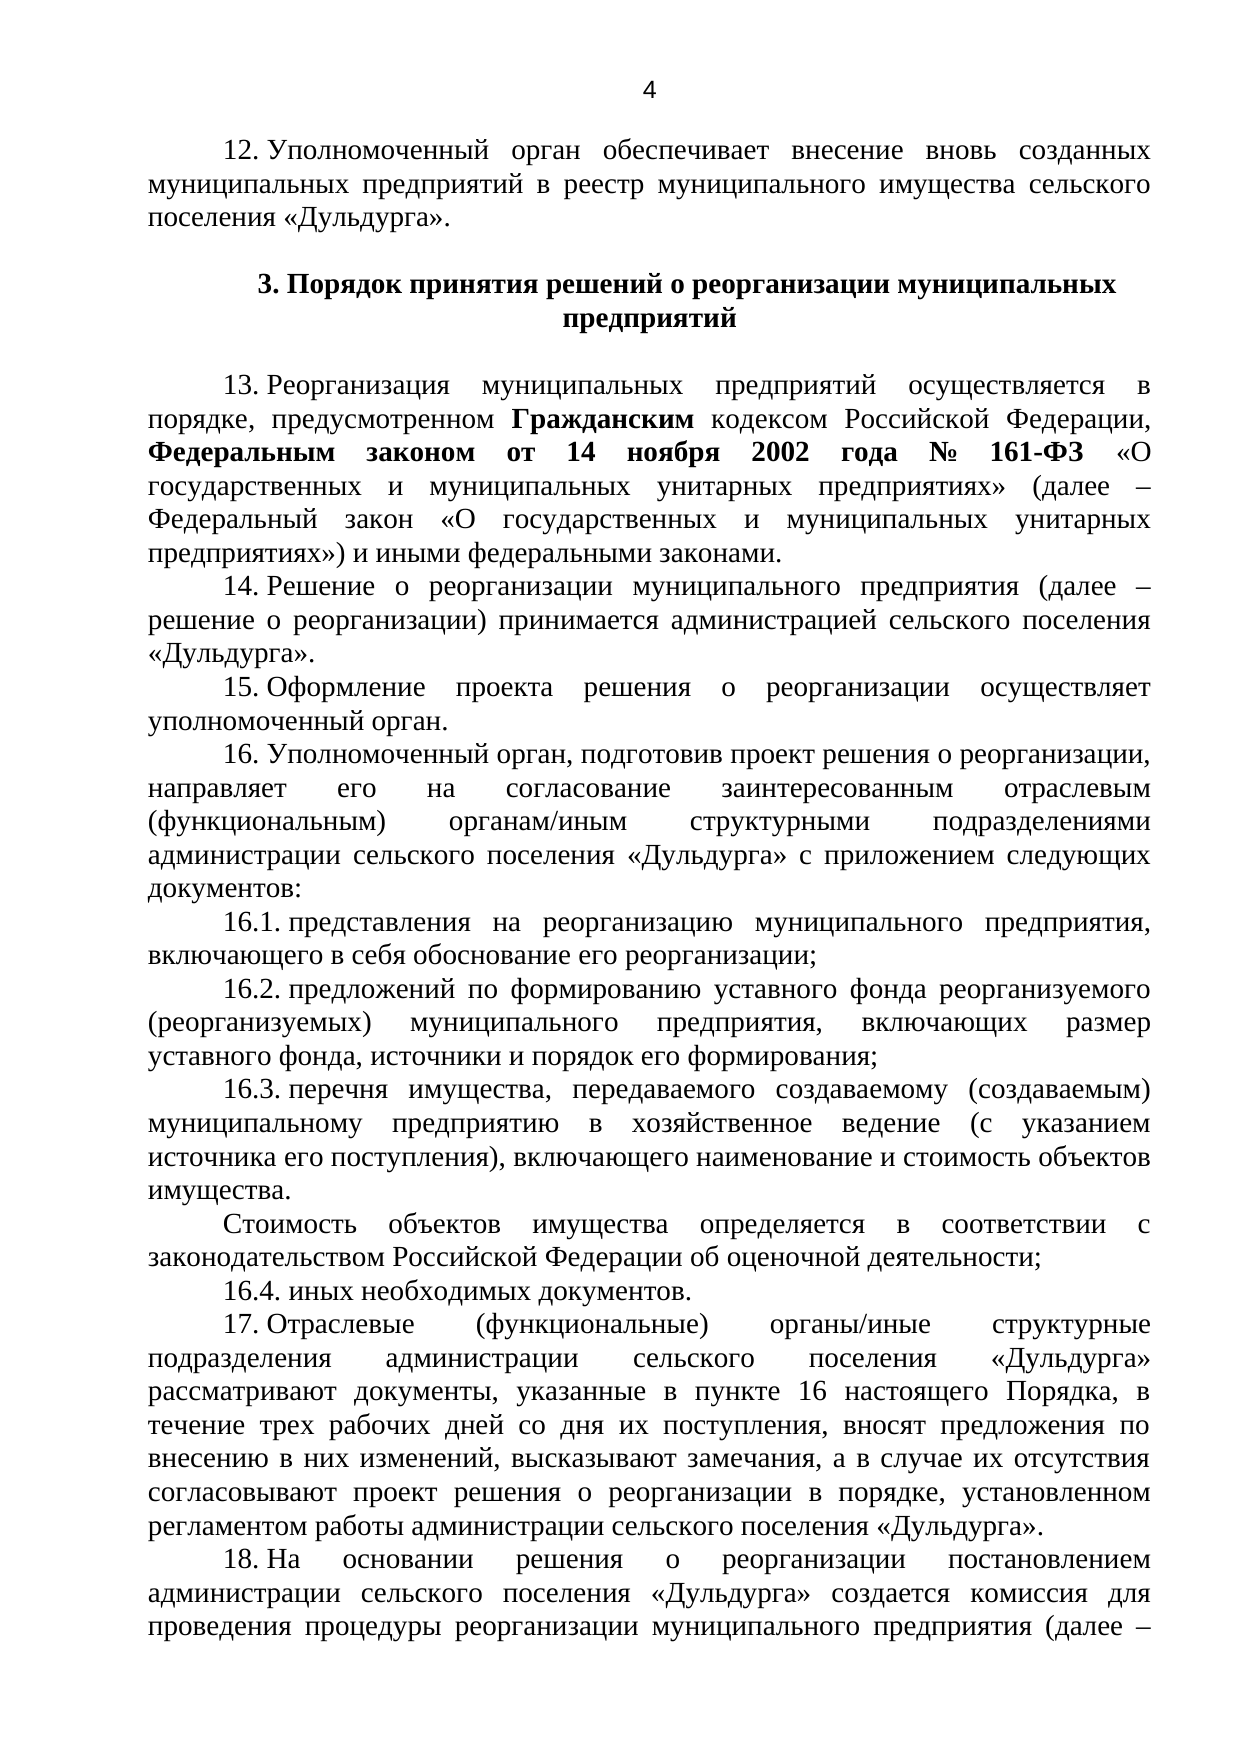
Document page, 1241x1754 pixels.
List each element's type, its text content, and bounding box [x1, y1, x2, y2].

text 16.1. представления на реорганизацию муниципального предприятия, включающего в себя обоснование его реорганизации; [148, 904, 1152, 971]
text 17. Отраслевые (функциональные) органы/иные структурные подразделения администрации сельского поселения «Дульдурга» рассматривают документы, указанные в пункте 16 настоящего Порядка, в течение трех рабочих дней со дня их поступления, вносят предложения по внесению в них изменений, высказывают замечания, а в случае их отсутствия согласовывают проект решения о реорганизации в порядке, установленном регламентом работы администрации сельского поселения «Дульдурга». [148, 1306, 1152, 1541]
text Стоимость объектов имущества определяется в соответствии с законодательством Российской Федерации об оценочной деятельности; [148, 1206, 1152, 1273]
text 12. Уполномоченный орган обеспечивает внесение вновь созданных муниципальных предприятий в реестр муниципального имущества сельского поселения «Дульдурга». [148, 132, 1152, 233]
text 16.3. перечня имущества, передаваемого создаваемому (создаваемым) муниципальному предприятию в хозяйственное ведение (с указанием источника его поступления), включающего наименование и стоимость объектов имущества. [148, 1072, 1152, 1206]
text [148, 1541, 1152, 1642]
text 16.4. иных необходимых документов. [148, 1273, 1152, 1306]
text 15. Оформление проекта решения о реорганизации осуществляет уполномоченный орган. [148, 669, 1152, 736]
subtitle 3. Порядок принятия решений о реорганизации муниципальных предприятий [148, 267, 1152, 334]
text 16.2. предложений по формированию уставного фонда реорганизуемого (реорганизуемых) муниципального предприятия, включающих размер уставного фонда, источники и порядок его формирования; [148, 971, 1152, 1072]
text 16. Уполномоченный орган, подготовив проект решения о реорганизации, направляет его на согласование заинтересованным отраслевым (функциональным) органам/иным структурными подразделениями администрации сельского поселения «Дульдурга» с приложением следующих документов: [148, 736, 1152, 904]
text 13. Реорганизация муниципальных предприятий осуществляется в порядке, предусмотренном Гражданским кодексом Российской Федерации, Федеральным законом от 14 ноября 2002 года № 161-ФЗ «О государственных и муниципальных унитарных предприятиях» (далее – Федеральный закон «О государственных и муниципальных унитарных предприятиях») и иными федеральными законами. [148, 367, 1152, 568]
text 14. Решение о реорганизации муниципального предприятия (далее – решение о реорганизации) принимается администрацией сельского поселения «Дульдурга». [148, 568, 1152, 669]
